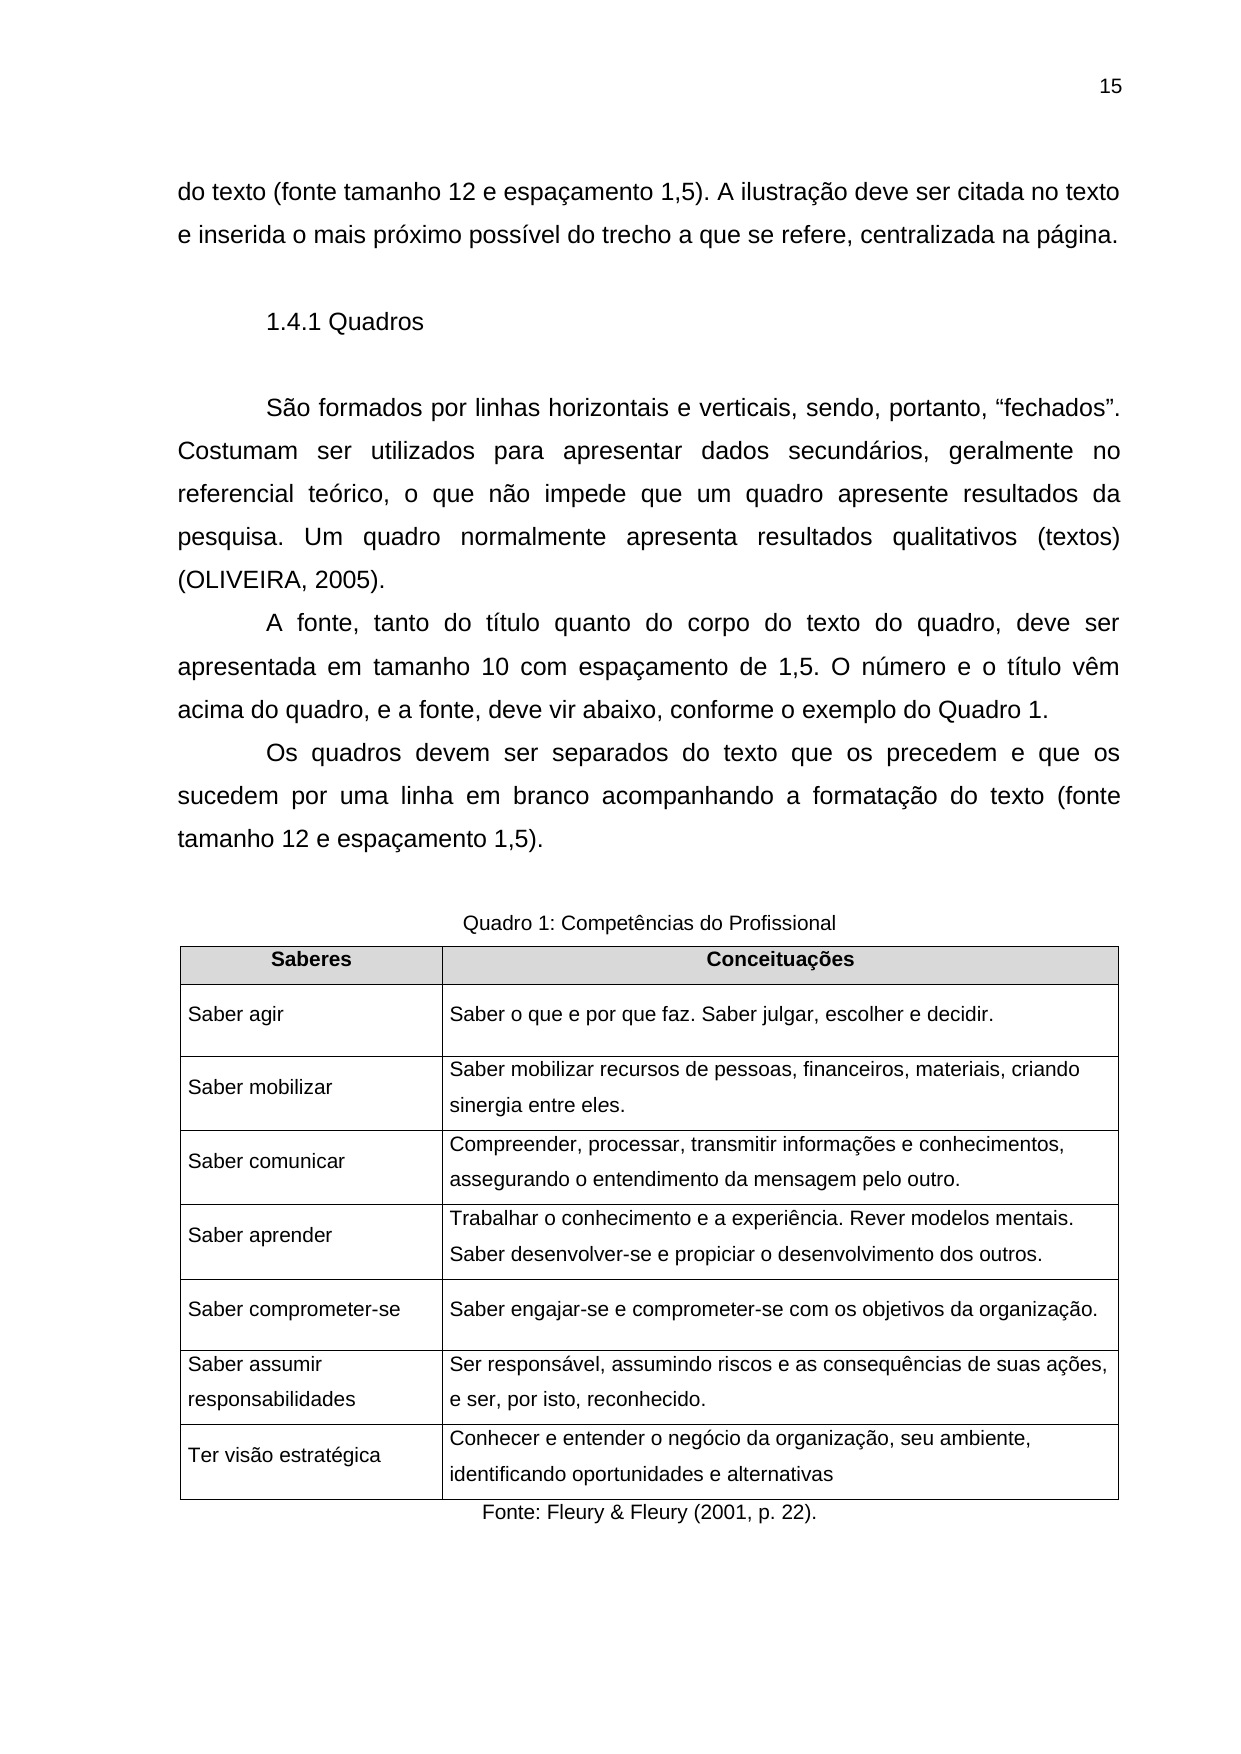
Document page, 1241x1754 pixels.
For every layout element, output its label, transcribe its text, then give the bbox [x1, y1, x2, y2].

text A fonte, tanto do título quanto do corpo do texto do quadro, deve ser apresentada em tamanho 10 com espaçamento de 1,5. O número e o título vêm acima do quadro, e a fonte, deve vir abaixo, conforme o exemplo do Quadro 1. [177, 608, 1122, 723]
table_cell Saber aprender [181, 1205, 442, 1278]
table_cell Saber comunicar [181, 1131, 442, 1204]
table_cell Saber engajar-se e comprometer-se com os objetivos da organização. [443, 1280, 1118, 1350]
table_cell Saber agir [181, 985, 442, 1056]
table_cell Ter visão estratégica [181, 1425, 442, 1498]
table_cell Trabalhar o conhecimento e a experiência. Rever modelos mentais. Saber desenvolver-se e propiciar o desenvolvimento dos outros. [443, 1205, 1118, 1278]
text São formados por linhas horizontais e verticais, sendo, portanto, “fechados”. Costumam ser utilizados para apresentar dados secundários, geralmente no referencial teórico, o que não impede que um quadro apresente resultados da pesquisa. Um quadro normalmente apresenta resultados qualitativos (textos) (OLIVEIRA, 2005). [177, 393, 1122, 594]
table_cell Conhecer e entender o negócio da organização, seu ambiente, identificando oportunidades e alternativas [443, 1425, 1118, 1498]
table_cell Ser responsável, assumindo riscos e as consequências de suas ações, e ser, por isto, reconhecido. [443, 1351, 1118, 1424]
text 1.4.1 Quadros [177, 307, 1122, 335]
table_cell Saber o que e por que faz. Saber julgar, escolher e decidir. [443, 985, 1118, 1056]
text Os quadros devem ser separados do texto que os precedem e que os sucedem por uma linha em branco acompanhando a formatação do texto (fonte tamanho 12 e espaçamento 1,5). [177, 738, 1122, 853]
table_cell Saber mobilizar recursos de pessoas, financeiros, materiais, criando sinergia entre eles. [443, 1057, 1118, 1130]
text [177, 177, 1122, 249]
table_cell Saber assumir responsabilidades [181, 1351, 442, 1424]
text Fonte: Fleury & Fleury (2001, p. 22). [177, 1499, 1122, 1523]
text Quadro 1: Competências do Profissional [177, 910, 1122, 934]
table_cell Compreender, processar, transmitir informações e conhecimentos, assegurando o entendimento da mensagem pelo outro. [443, 1131, 1118, 1204]
table_header Saberes [181, 947, 442, 984]
table_cell Saber comprometer-se [181, 1280, 442, 1350]
table_header Conceituações [443, 947, 1118, 984]
table_cell Saber mobilizar [181, 1057, 442, 1130]
